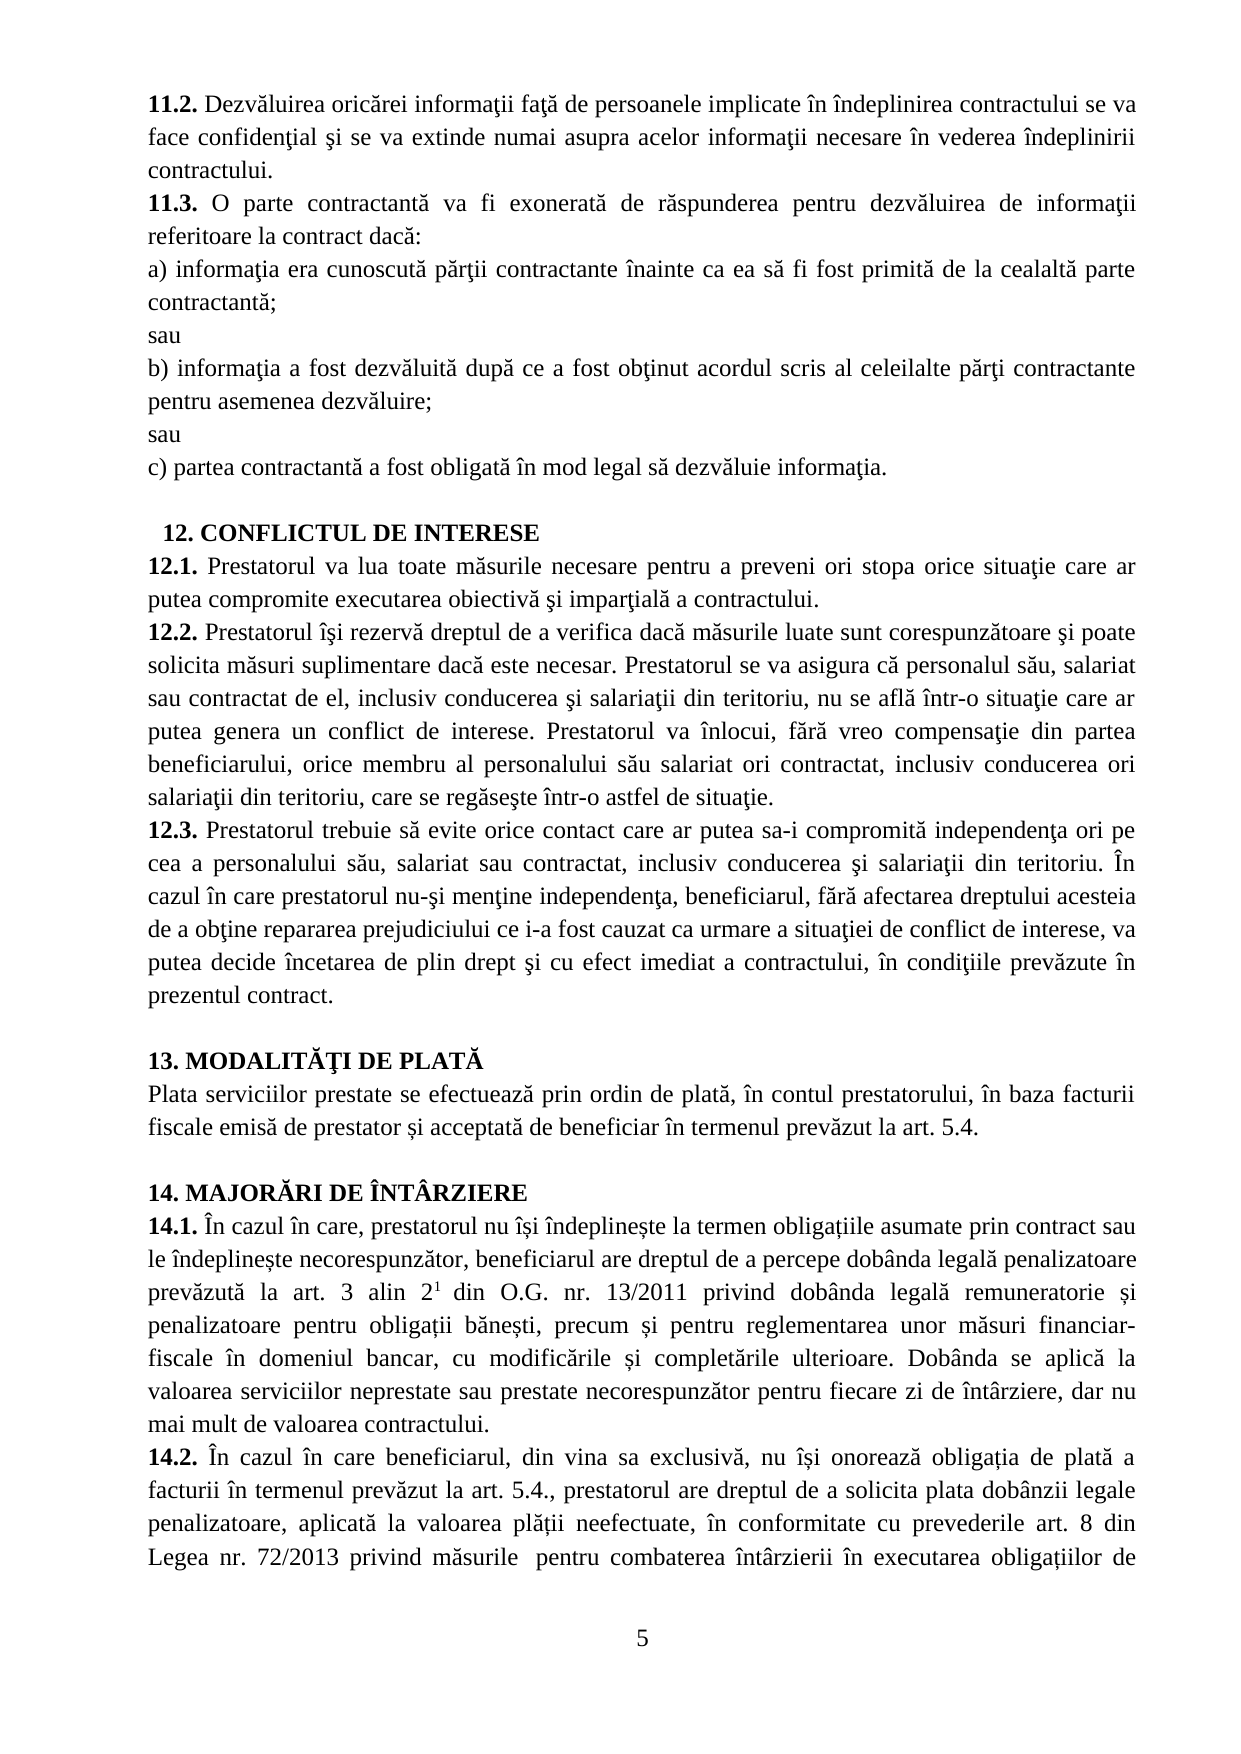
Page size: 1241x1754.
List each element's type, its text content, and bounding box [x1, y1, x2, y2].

text 13. MODALITĂŢI DE PLATĂ [148, 1046, 1137, 1075]
text 11.3. O parte contractantă va fi exonerată de răspunderea pentru dezvăluirea de informaţii referitoare la contract dacă: [148, 188, 1137, 249]
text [148, 1442, 1137, 1570]
list 12. CONFLICTUL DE INTERESE [148, 518, 1137, 547]
text 11.2. Dezvăluirea oricărei informaţii faţă de persoanele implicate în îndeplinirea contractului se va face confidenţial şi se va extinde numai asupra acelor informaţii necesare în vederea îndeplinirii contractului. [148, 89, 1137, 183]
text 12.1. Prestatorul va lua toate măsurile necesare pentru a preveni ori stopa orice situaţie care ar putea compromite executarea obiectivă şi imparţială a contractului. [148, 551, 1137, 613]
text sau [148, 419, 1137, 448]
text a) informaţia era cunoscută părţii contractante înainte ca ea să fi fost primită de la cealaltă parte contractantă; [148, 254, 1137, 316]
text 12.2. Prestatorul îşi rezervă dreptul de a verifica dacă măsurile luate sunt corespunzătoare şi poate solicita măsuri suplimentare dacă este necesar. Prestatorul se va asigura că personalul său, salariat sau contractat de el, inclusiv conducerea şi salariaţii din teritoriu, nu se află într-o situaţie care ar putea genera un conflict de interese. Prestatorul va înlocui, fără vreo compensaţie din partea beneficiarului, orice membru al personalului său salariat ori contractat, inclusiv conducerea ori salariaţii din teritoriu, care se regăseşte într-o astfel de situaţie. [148, 617, 1137, 811]
text c) partea contractantă a fost obligată în mod legal să dezvăluie informaţia. [148, 452, 1137, 481]
text Plata serviciilor prestate se efectuează prin ordin de plată, în contul prestatorului, în baza facturii fiscale emisă de prestator și acceptată de beneficiar în termenul prevăzut la art. 5.4. [148, 1079, 1137, 1141]
text 14.1. În cazul în care, prestatorul nu își îndeplinește la termen obligațiile asumate prin contract sau le îndeplinește necorespunzător, beneficiarul are dreptul de a percepe dobânda legală penalizatoare prevăzută la art. 3 alin 21 din O.G. nr. 13/2011 privind dobânda legală remuneratorie și penalizatoare pentru obligații bănești, precum și pentru reglementarea unor măsuri financiar-fiscale în domeniul bancar, cu modificările și completările ulterioare. Dobânda se aplică la valoarea serviciilor neprestate sau prestate necorespunzător pentru fiecare zi de întârziere, dar nu mai mult de valoarea contractului. [148, 1211, 1137, 1438]
text 12.3. Prestatorul trebuie să evite orice contact care ar putea sa-i compromită independenţa ori pe cea a personalului său, salariat sau contractat, inclusiv conducerea şi salariaţii din teritoriu. În cazul în care prestatorul nu-şi menţine independenţa, beneficiarul, fără afectarea dreptului acesteia de a obţine repararea prejudiciului ce i-a fost cauzat ca urmare a situaţiei de conflict de interese, va putea decide încetarea de plin drept şi cu efect imediat a contractului, în condiţiile prevăzute în prezentul contract. [148, 815, 1137, 1009]
text b) informaţia a fost dezvăluită după ce a fost obţinut acordul scris al celeilalte părţi contractante pentru asemenea dezvăluire; [148, 353, 1137, 414]
text sau [148, 320, 1137, 348]
text 14. MAJORĂRI DE ÎNTÂRZIERE [148, 1178, 1137, 1207]
